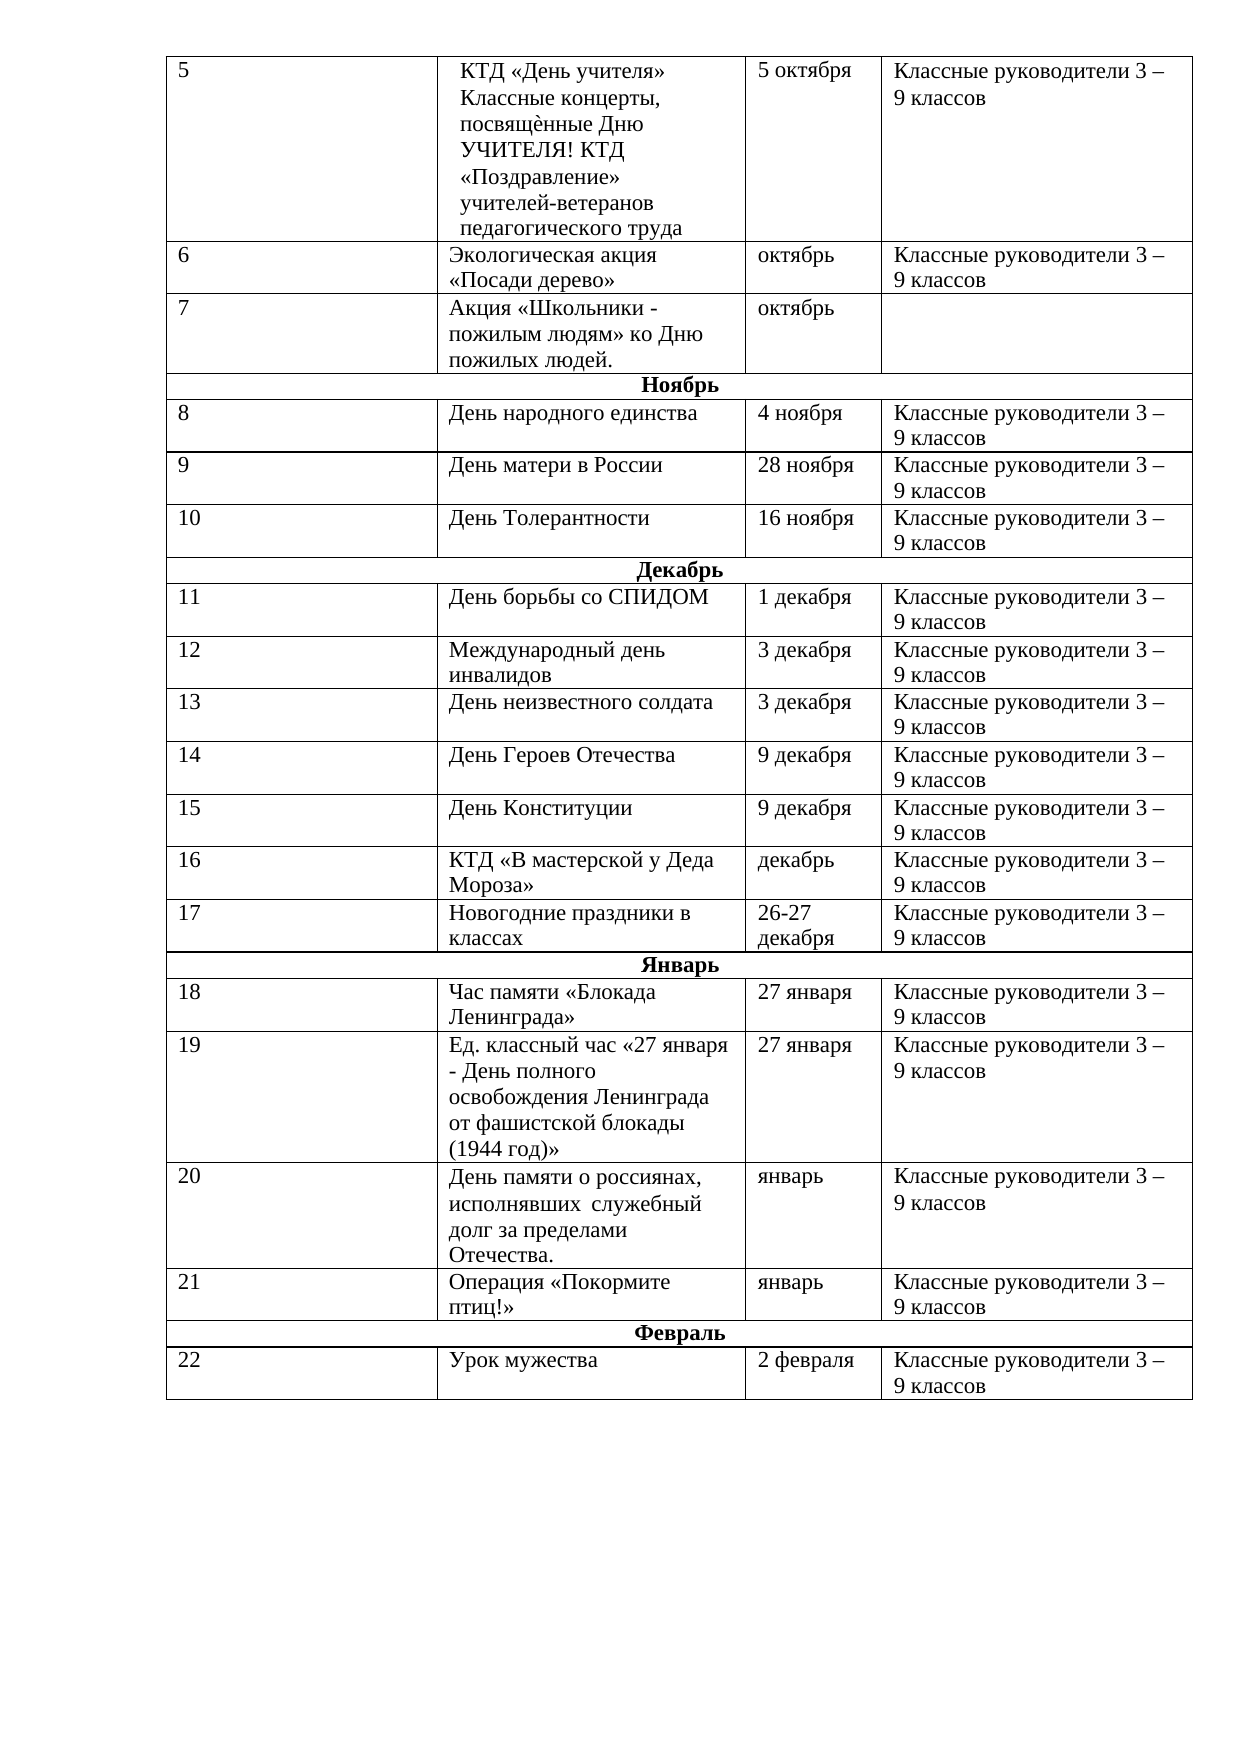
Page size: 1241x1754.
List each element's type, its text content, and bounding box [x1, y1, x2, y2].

table_cell 8 [167, 400, 437, 451]
table_cell Ед. классный час «27 января - День полного освобождения Ленинграда от фашистской блокады (1944 год)» [438, 1032, 745, 1162]
table_cell Декабрь [167, 558, 1192, 583]
table_cell Классные руководители 3 – 9 классов [882, 584, 1192, 636]
table_cell Международный день инвалидов [438, 637, 745, 688]
table_cell октябрь [746, 242, 881, 293]
table_cell январь [746, 1163, 881, 1268]
table_cell День неизвестного солдата [438, 689, 745, 741]
table_cell 27 января [746, 979, 881, 1031]
table_cell 12 [167, 637, 437, 688]
table_cell Февраль [167, 1321, 1192, 1346]
table_cell Час памяти «Блокада Ленинграда» [438, 979, 745, 1031]
table_cell 15 [167, 795, 437, 846]
table_cell 18 [167, 979, 437, 1031]
table_cell Операция «Покормите птиц!» [438, 1269, 745, 1320]
table_cell День Толерантности [438, 505, 745, 557]
table_cell Классные руководители 3 – 9 классов [882, 242, 1192, 293]
table_cell КТД «В мастерской у Деда Мороза» [438, 847, 745, 899]
table_cell 7 [167, 294, 437, 373]
table_cell 10 [167, 505, 437, 557]
table_cell День народного единства [438, 400, 745, 451]
table_cell Классные руководители 3 – 9 классов [882, 795, 1192, 846]
table_cell Классные руководители 3 – 9 классов [882, 1032, 1192, 1162]
table_cell День Конституции [438, 795, 745, 846]
table_cell Классные руководители 3 – 9 классов [882, 1348, 1192, 1399]
table_cell День памяти о россиянах, исполнявших служебный долг за пределами Отечества. [438, 1163, 745, 1268]
table_cell октябрь [746, 294, 881, 373]
table_cell Новогодние праздники в классах [438, 900, 745, 951]
table_cell 6 [167, 242, 437, 293]
table_cell Классные руководители 3 – 9 классов [882, 1269, 1192, 1320]
table_cell Классные руководители 3 – 9 классов [882, 689, 1192, 741]
table_cell 27 января [746, 1032, 881, 1162]
table_cell 21 [167, 1269, 437, 1320]
table_cell 20 [167, 1163, 437, 1268]
table_cell декабрь [746, 847, 881, 899]
table_cell Классные руководители 3 – 9 классов [882, 453, 1192, 504]
table_cell 3 декабря [746, 637, 881, 688]
table_cell 22 [167, 1348, 437, 1399]
table_cell 28 ноября [746, 453, 881, 504]
table_cell 16 ноября [746, 505, 881, 557]
table_cell Классные руководители 3 – 9 классов [882, 1163, 1192, 1268]
table_cell 9 декабря [746, 742, 881, 793]
table_cell 16 [167, 847, 437, 899]
table_cell Классные руководители 3 – 9 классов [882, 742, 1192, 793]
table_cell Классные руководители 3 – 9 классов [882, 505, 1192, 557]
table_cell День борьбы со СПИДОМ [438, 584, 745, 636]
table_cell Классные руководители 3 – 9 классов [882, 637, 1192, 688]
table_cell 17 [167, 900, 437, 951]
table_cell 13 [167, 689, 437, 741]
table_cell январь [746, 1269, 881, 1320]
table_cell 19 [167, 1032, 437, 1162]
table_cell Классные руководители 3 – 9 классов [882, 900, 1192, 951]
table_header 5 [167, 57, 437, 241]
table_cell Акция «Школьники - пожилым людям» ко Дню пожилых людей. [438, 294, 745, 373]
table_cell [882, 294, 1192, 373]
table_cell 9 [167, 453, 437, 504]
table_cell Урок мужества [438, 1348, 745, 1399]
table_header Классные руководители 3 –9 классов [882, 57, 1192, 241]
table_cell 11 [167, 584, 437, 636]
table_cell День матери в России [438, 453, 745, 504]
table_cell 26-27 декабря [746, 900, 881, 951]
table_cell 1 декабря [746, 584, 881, 636]
table_cell 9 декабря [746, 795, 881, 846]
table_cell Ноябрь [167, 374, 1192, 399]
table_cell Классные руководители 3 – 9 классов [882, 400, 1192, 451]
table_cell Экологическая акция «Посади дерево» [438, 242, 745, 293]
table_cell День Героев Отечества [438, 742, 745, 793]
table_header КТД «День учителя» Классные концерты, посвящѐнные Дню УЧИТЕЛЯ! КТД «Поздравление» учителей-ветеранов педагогического труда [438, 57, 745, 241]
table_header 5 октября [746, 57, 881, 241]
table_cell Январь [167, 953, 1192, 978]
table_cell 2 февраля [746, 1348, 881, 1399]
table_cell Классные руководители 3 – 9 классов [882, 979, 1192, 1031]
table_cell 14 [167, 742, 437, 793]
table_cell 3 декабря [746, 689, 881, 741]
table_cell 4 ноября [746, 400, 881, 451]
table_cell Классные руководители 3 – 9 классов [882, 847, 1192, 899]
